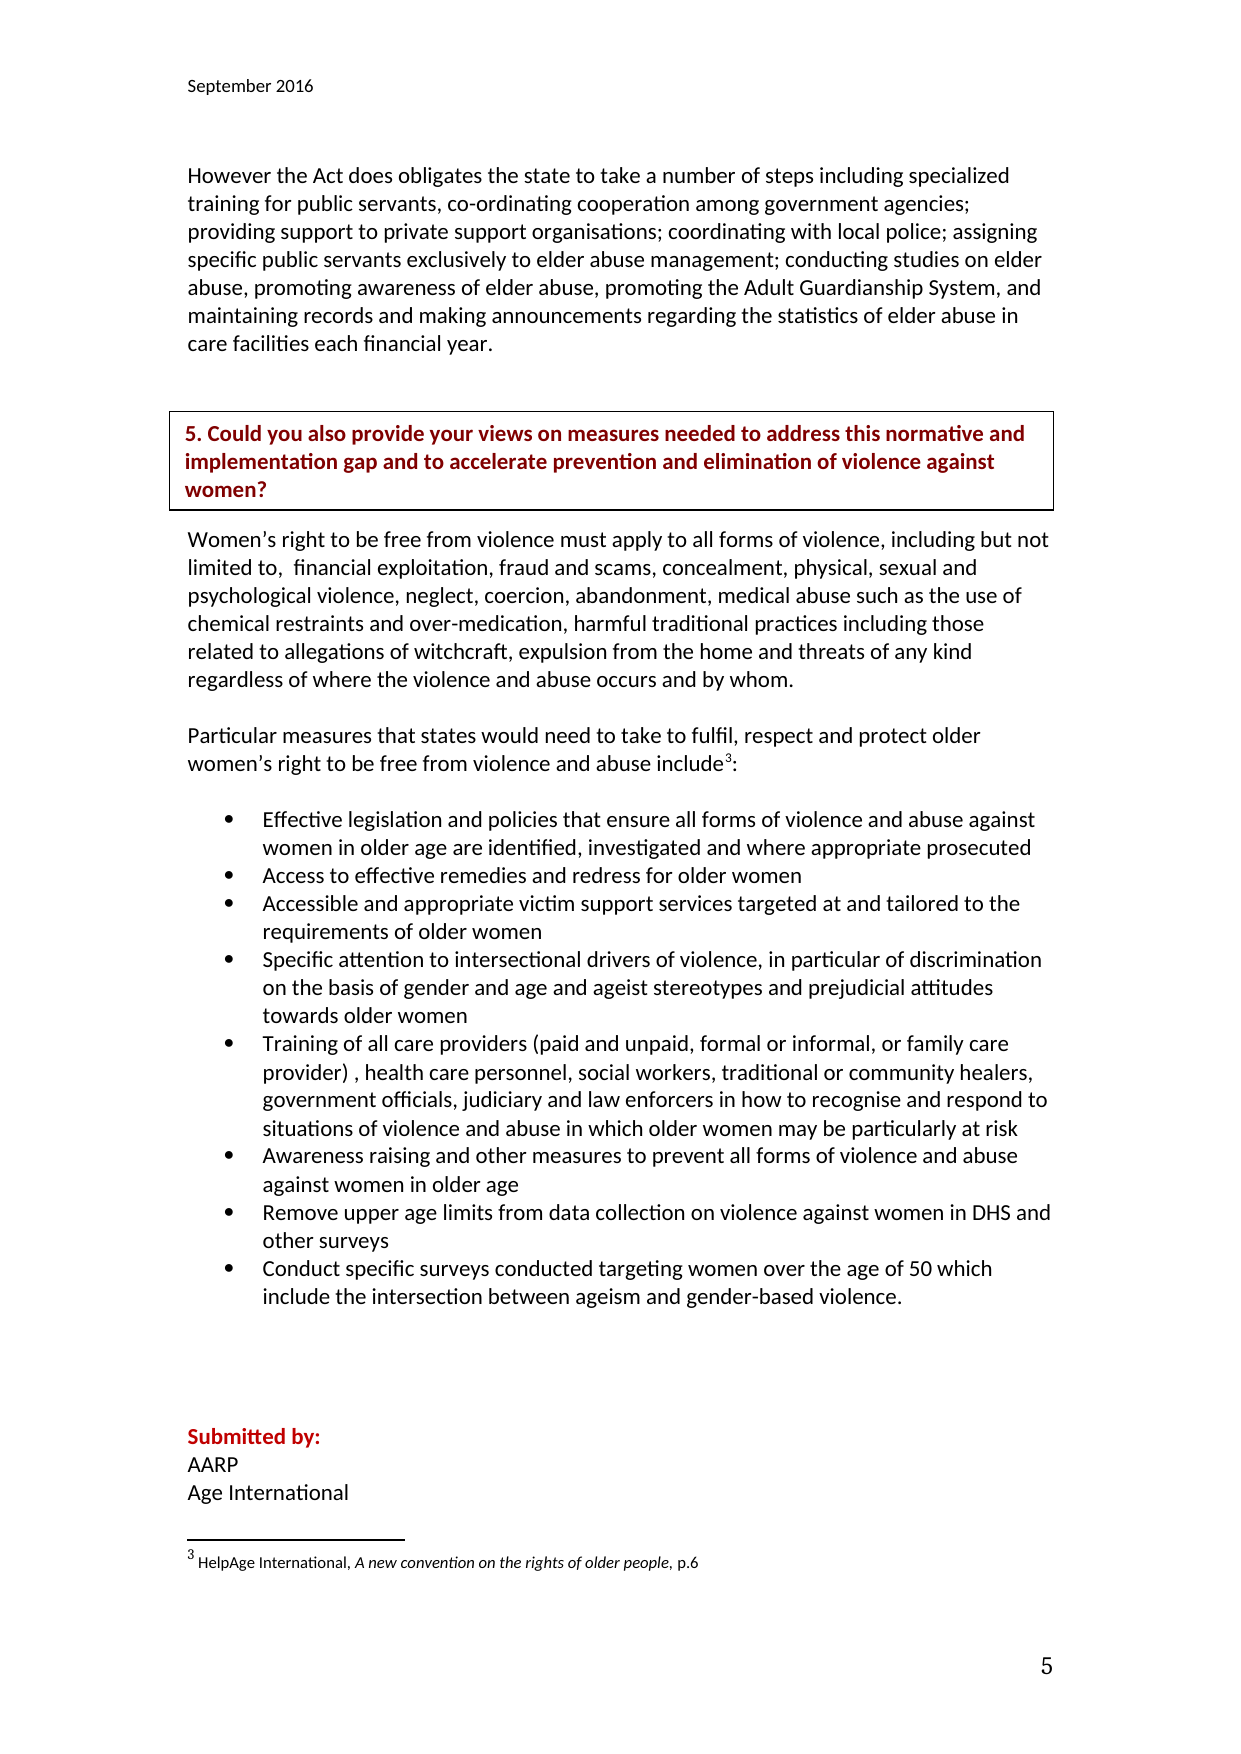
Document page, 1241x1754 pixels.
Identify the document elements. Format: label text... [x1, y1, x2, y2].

text Submitted by: [187, 1422, 1053, 1450]
text Age International [187, 1478, 1053, 1506]
text AARP [187, 1450, 1053, 1478]
list Remove upper age limits from data collection on violence against women in DHS and other surveys [225, 1198, 1053, 1254]
text However the Act does obligates the state to take a number of steps including specialized training for public servants, co-ordinating cooperation among government agencies; providing support to private support organisations; coordinating with local police; assigning specific public servants exclusively to elder abuse management; conducting studies on elder abuse, promoting awareness of elder abuse, promoting the Adult Guardianship System, and maintaining records and making announcements regarding the statistics of elder abuse in care facilities each financial year. [187, 161, 1053, 357]
text Particular measures that states would need to take to fulfil, respect and protect older women’s right to be free from violence and abuse include: [187, 721, 1053, 777]
list Specific attention to intersectional drivers of violence, in particular of discrimination on the basis of gender and age and ageist stereotypes and prejudicial attitudes towards older women [225, 946, 1053, 1029]
list Effective legislation and policies that ensure all forms of violence and abuse against women in older age are identified, investigated and where appropriate prosecuted [225, 805, 1053, 861]
text Women’s right to be free from violence must apply to all forms of violence, including but not limited to, financial exploitation, fraud and scams, concealment, physical, sexual and psychological violence, neglect, coercion, abandonment, medical abuse such as the use of chemical restraints and over-medication, harmful traditional practices including those related to allegations of witchcraft, expulsion from the home and threats of any kind regardless of where the violence and abuse occurs and by whom. [187, 525, 1053, 693]
list Accessible and appropriate victim support services targeted at and tailored to the requirements of older women [225, 889, 1053, 946]
list Access to effective remedies and redress for older women [225, 861, 1053, 889]
list Conduct specific surveys conducted targeting women over the age of 50 which include the intersection between ageism and gender-based violence. [225, 1254, 1053, 1310]
list Training of all care providers (paid and unpaid, formal or informal, or family care provider) , health care personnel, social workers, traditional or community healers, government officials, judiciary and law enforcers in how to recognise and respond to situations of violence and abuse in which older women may be particularly at risk [225, 1029, 1053, 1142]
list Awareness raising and other measures to prevent all forms of violence and abuse against women in older age [225, 1142, 1053, 1198]
